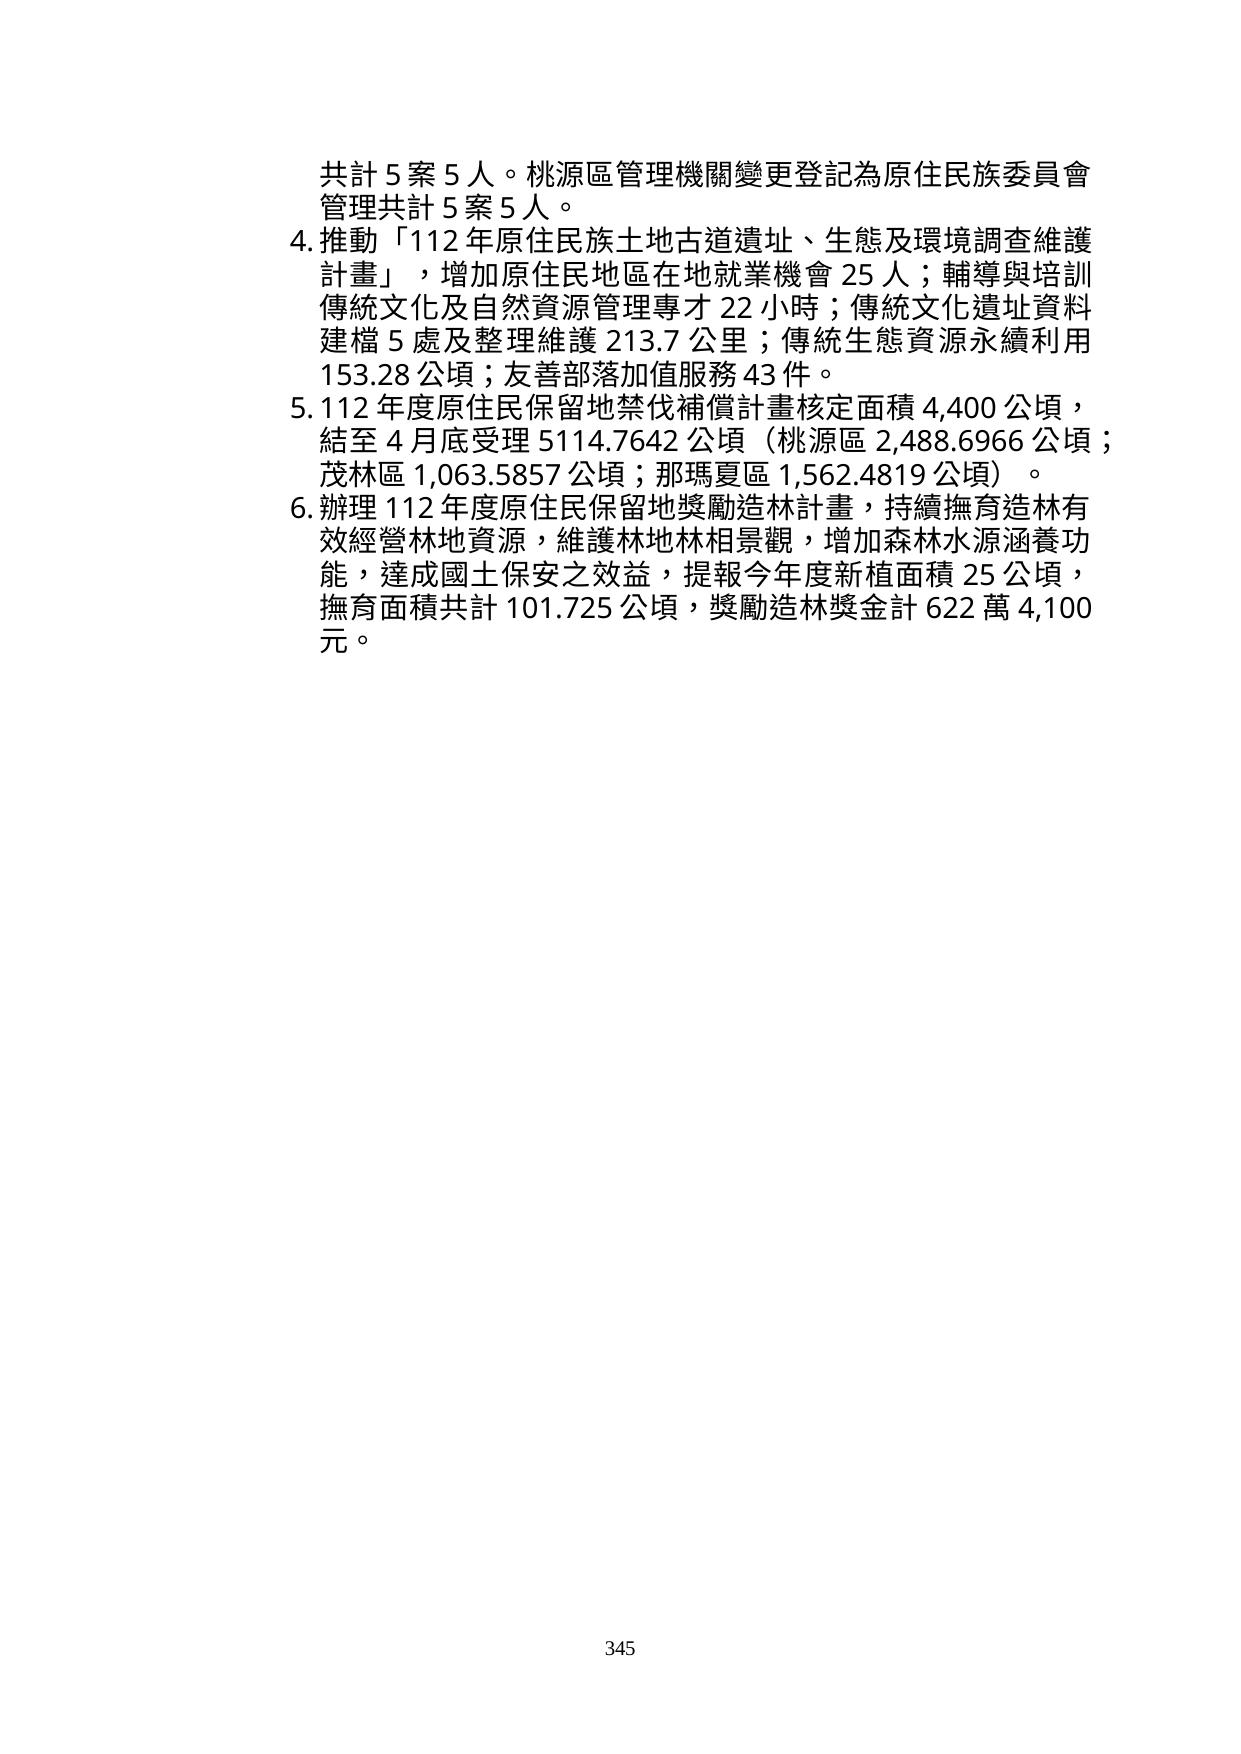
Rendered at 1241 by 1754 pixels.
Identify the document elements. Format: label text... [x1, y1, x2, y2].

list 推動「112年原住民族土地古道遺址、生態及環境調查維護計畫」，增加原住民地區在地就業機會25人；輔導與培訓傳統文化及自然資源管理專才22小時；傳統文化遺址資料建檔5處及整理維護213.7公里；傳統生態資源永續利用153.28公頃；友善部落加值服務43件。 [289, 225, 1092, 392]
list 辦理112年度原住民保留地獎勵造林計畫，持續撫育造林有效經營林地資源，維護林地林相景觀，增加森林水源涵養功能，達成國土保安之效益，提報今年度新植面積25公頃，撫育面積共計101.725公頃，獎勵造林獎金計622萬4,100元。 [289, 492, 1092, 658]
list 112年度原住民保留地禁伐補償計畫核定面積4,400公頃，結至4月底受理5114.7642公頃（桃源區2,488.6966公頃；茂林區1,063.5857公頃；那瑪夏區1,562.4819公頃）。 [289, 392, 1092, 492]
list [289, 158, 1092, 225]
